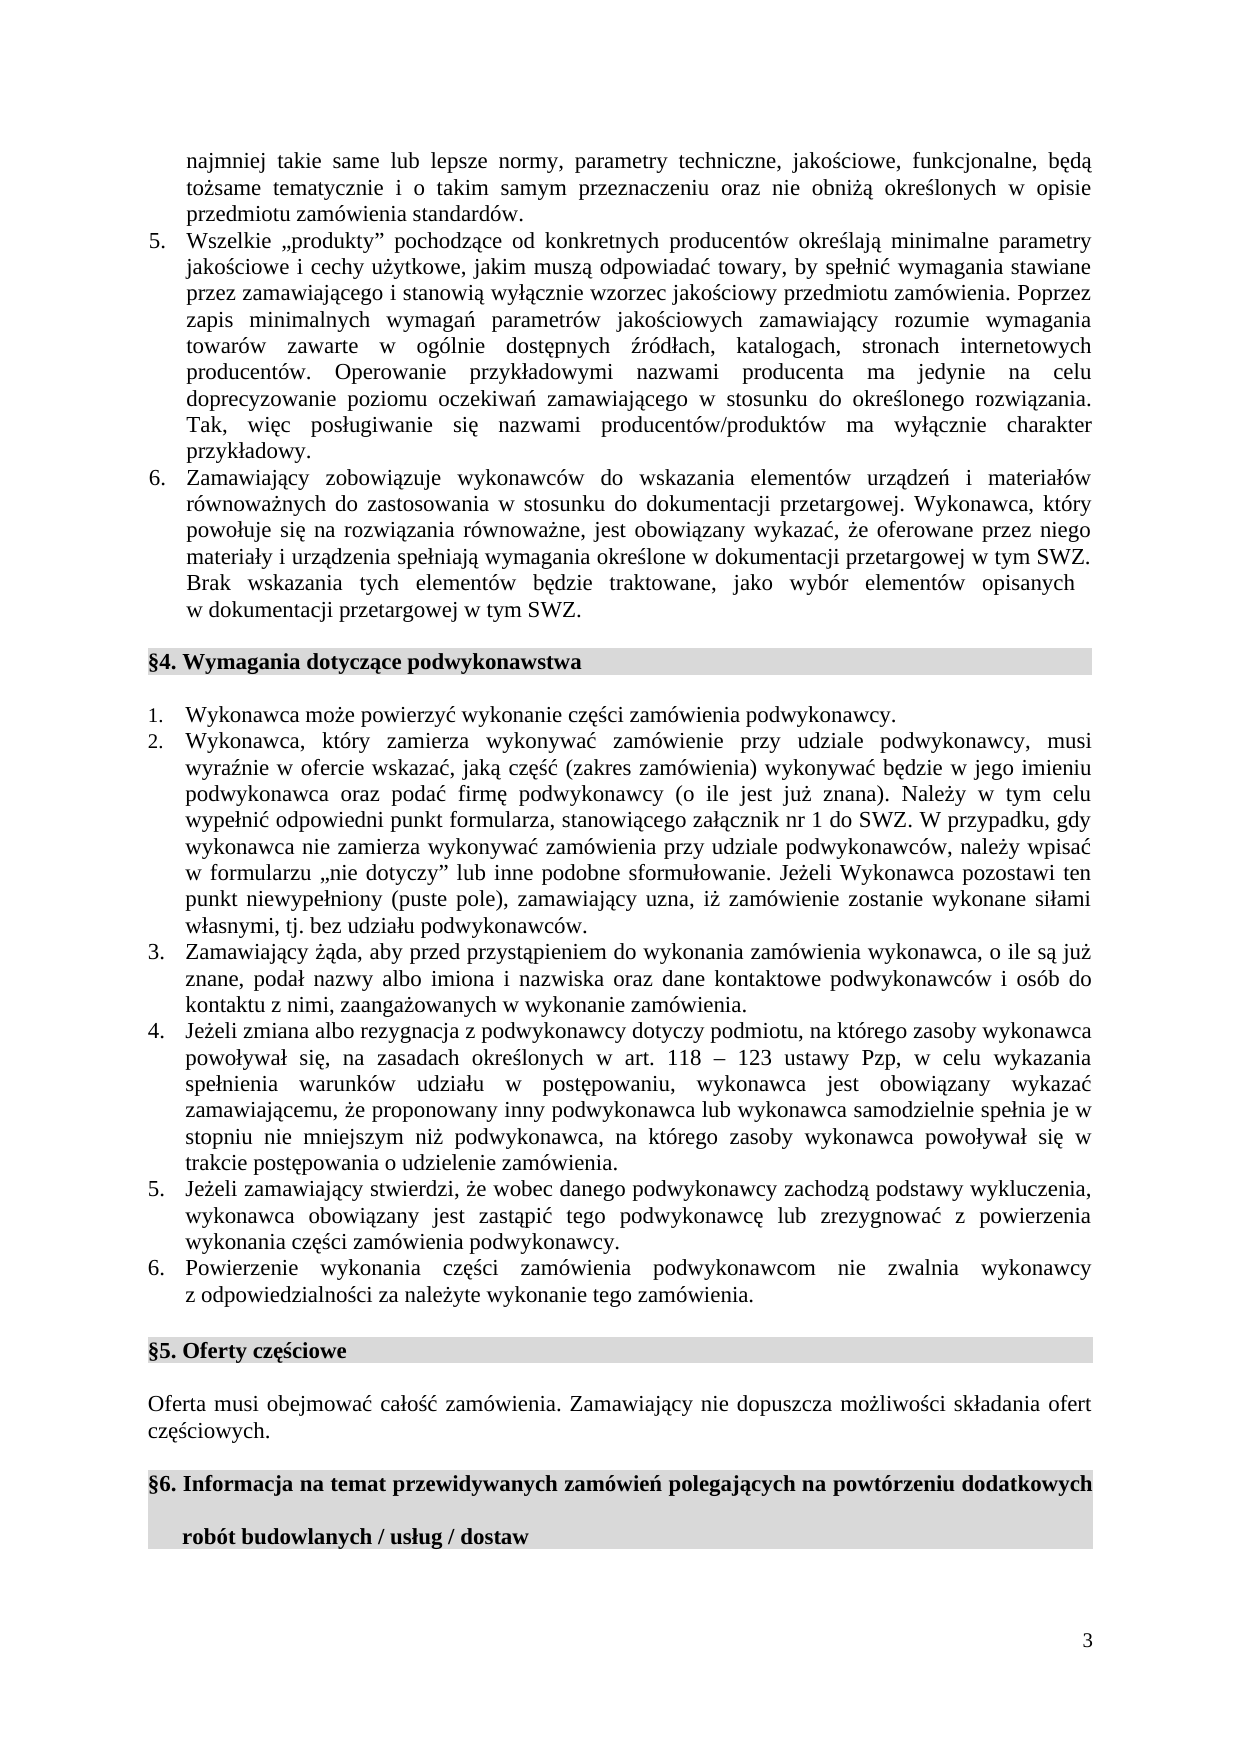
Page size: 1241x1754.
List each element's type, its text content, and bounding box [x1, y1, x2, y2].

list Wykonawca może powierzyć wykonanie części zamówienia podwykonawcy. [148, 701, 1093, 727]
list Powierzenie wykonania części zamówienia podwykonawcom nie zwalnia wykonawcy z odpowiedzialności za należyte wykonanie tego zamówienia. [148, 1254, 1093, 1307]
text Oferta musi obejmować całość zamówienia. Zamawiający nie dopuszcza możliwości składania ofert częściowych. [148, 1390, 1093, 1443]
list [149, 148, 1093, 227]
text §6. Informacja na temat przewidywanych zamówień polegających na powtórzeniu dodatkowych robót budowlanych / usług / dostaw [148, 1470, 1093, 1549]
list Jeżeli zamawiający stwierdzi, że wobec danego podwykonawcy zachodzą podstawy wykluczenia, wykonawca obowiązany jest zastąpić tego podwykonawcę lub zrezygnować z powierzenia wykonania części zamówienia podwykonawcy. [148, 1175, 1093, 1254]
text §5. Oferty częściowe [148, 1337, 1093, 1363]
text §4. Wymagania dotyczące podwykonawstwa [148, 648, 1092, 675]
list Jeżeli zmiana albo rezygnacja z podwykonawcy dotyczy podmiotu, na którego zasoby wykonawca powoływał się, na zasadach określonych w art. 118 – 123 ustawy Pzp, w celu wykazania spełnienia warunków udziału w postępowaniu, wykonawca jest obowiązany wykazać zamawiającemu, że proponowany inny podwykonawca lub wykonawca samodzielnie spełnia je w stopniu nie mniejszym niż podwykonawca, na którego zasoby wykonawca powoływał się w trakcie postępowania o udzielenie zamówienia. [148, 1017, 1093, 1175]
list Zamawiający żąda, aby przed przystąpieniem do wykonania zamówienia wykonawca, o ile są już znane, podał nazwy albo imiona i nazwiska oraz dane kontaktowe podwykonawców i osób do kontaktu z nimi, zaangażowanych w wykonanie zamówienia. [148, 938, 1093, 1017]
list Zamawiający zobowiązuje wykonawców do wskazania elementów urządzeń i materiałów równoważnych do zastosowania w stosunku do dokumentacji przetargowej. Wykonawca, który powołuje się na rozwiązania równoważne, jest obowiązany wykazać, że oferowane przez niego materiały i urządzenia spełniają wymagania określone w dokumentacji przetargowej w tym SWZ. Brak wskazania tych elementów będzie traktowane, jako wybór elementów opisanych w dokumentacji przetargowej w tym SWZ. [149, 464, 1093, 622]
list Wszelkie „produkty” pochodzące od konkretnych producentów określają minimalne parametry jakościowe i cechy użytkowe, jakim muszą odpowiadać towary, by spełnić wymagania stawiane przez zamawiającego i stanowią wyłącznie wzorzec jakościowy przedmiotu zamówienia. Poprzez zapis minimalnych wymagań parametrów jakościowych zamawiający rozumie wymagania towarów zawarte w ogólnie dostępnych źródłach, katalogach, stronach internetowych producentów. Operowanie przykładowymi nazwami producenta ma jedynie na celu doprecyzowanie poziomu oczekiwań zamawiającego w stosunku do określonego rozwiązania. Tak, więc posługiwanie się nazwami producentów/produktów ma wyłącznie charakter przykładowy. [149, 227, 1093, 464]
list Wykonawca, który zamierza wykonywać zamówienie przy udziale podwykonawcy, musi wyraźnie w ofercie wskazać, jaką część (zakres zamówienia) wykonywać będzie w jego imieniu podwykonawca oraz podać firmę podwykonawcy (o ile jest już znana). Należy w tym celu wypełnić odpowiedni punkt formularza, stanowiącego załącznik nr 1 do SWZ. W przypadku, gdy wykonawca nie zamierza wykonywać zamówienia przy udziale podwykonawców, należy wpisać w formularzu „nie dotyczy” lub inne podobne sformułowanie. Jeżeli Wykonawca pozostawi ten punkt niewypełniony (puste pole), zamawiający uzna, iż zamówienie zostanie wykonane siłami własnymi, tj. bez udziału podwykonawców. [148, 727, 1093, 938]
